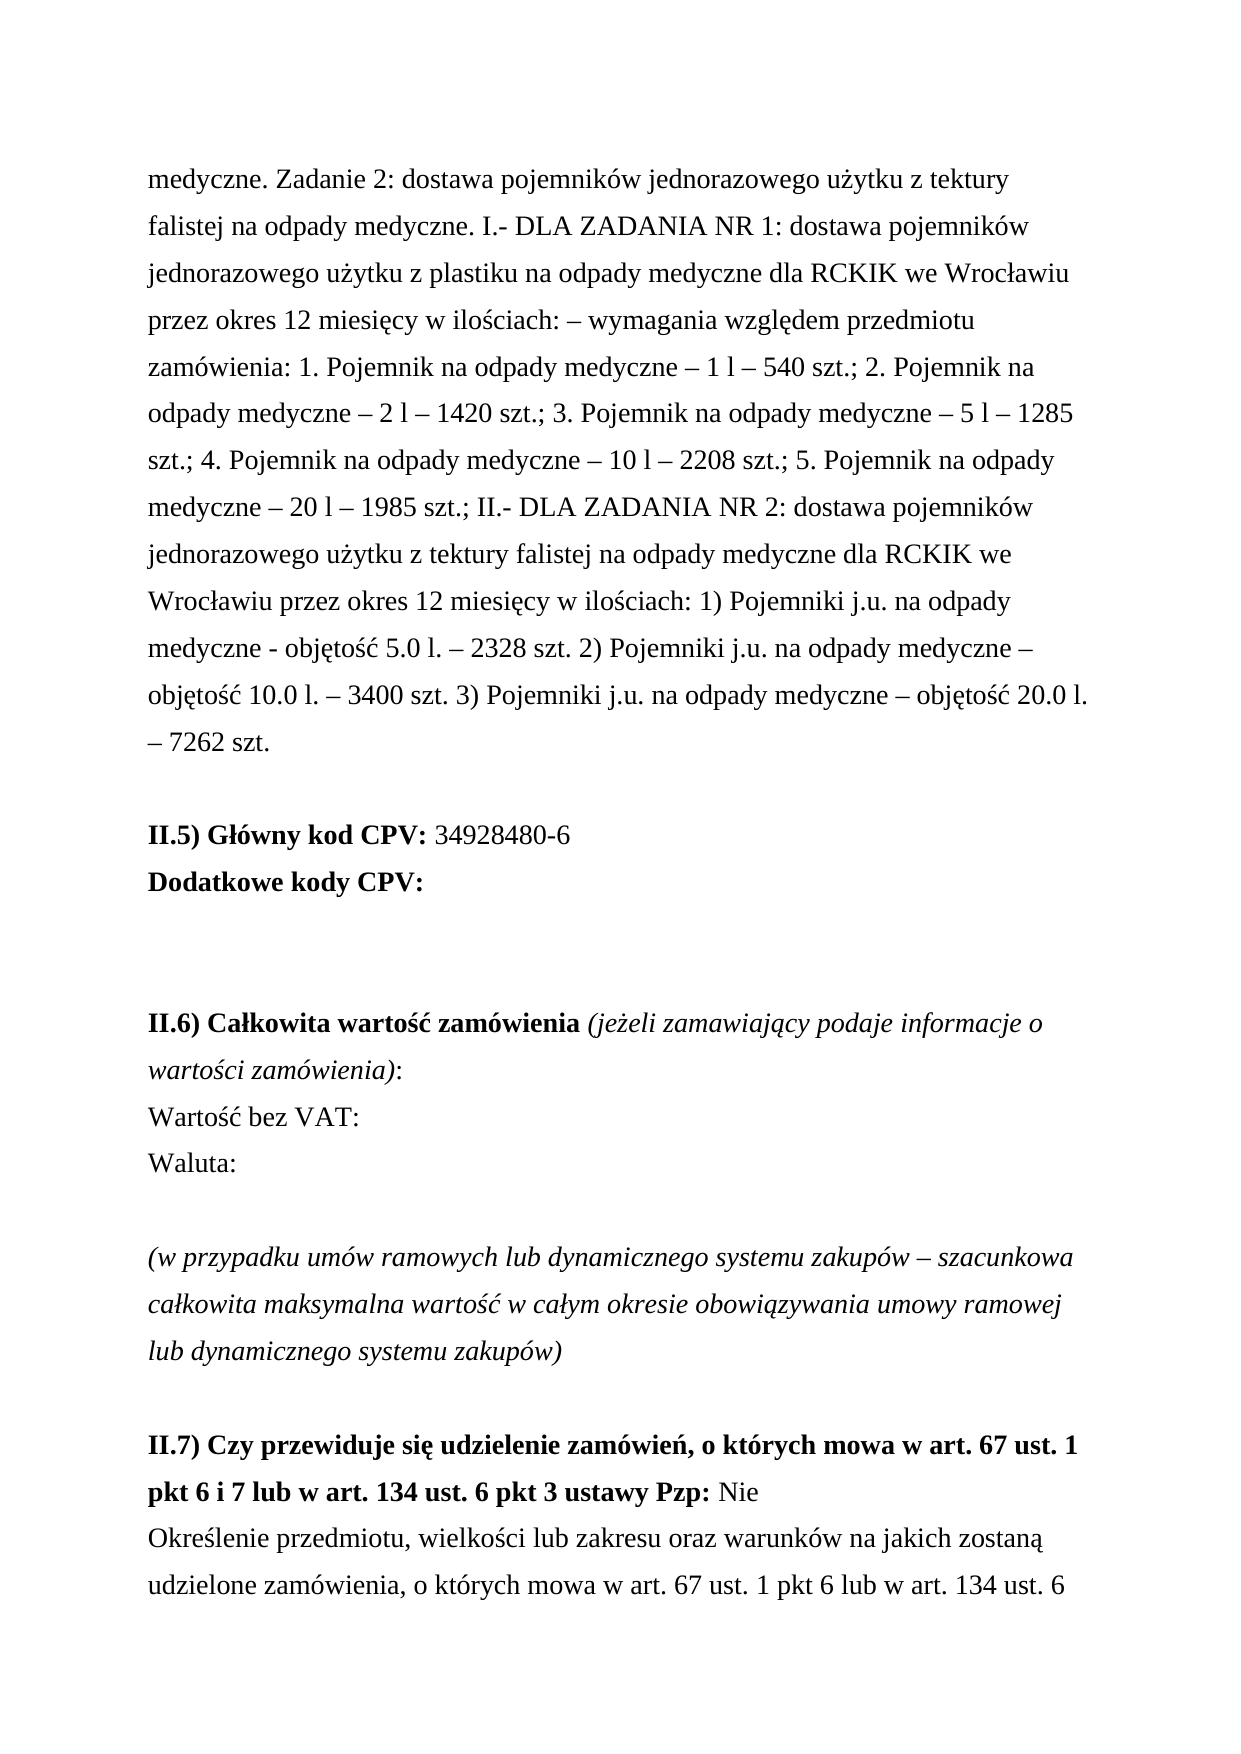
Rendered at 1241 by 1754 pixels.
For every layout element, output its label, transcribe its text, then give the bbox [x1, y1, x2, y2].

text (w przypadku umów ramowych lub dynamicznego systemu zakupów – szacunkowa całkowita maksymalna wartość w całym okresie obowiązywania umowy ramowej lub dynamicznego systemu zakupów) [148, 1179, 1093, 1366]
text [148, 148, 1093, 1179]
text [148, 1366, 1093, 1601]
